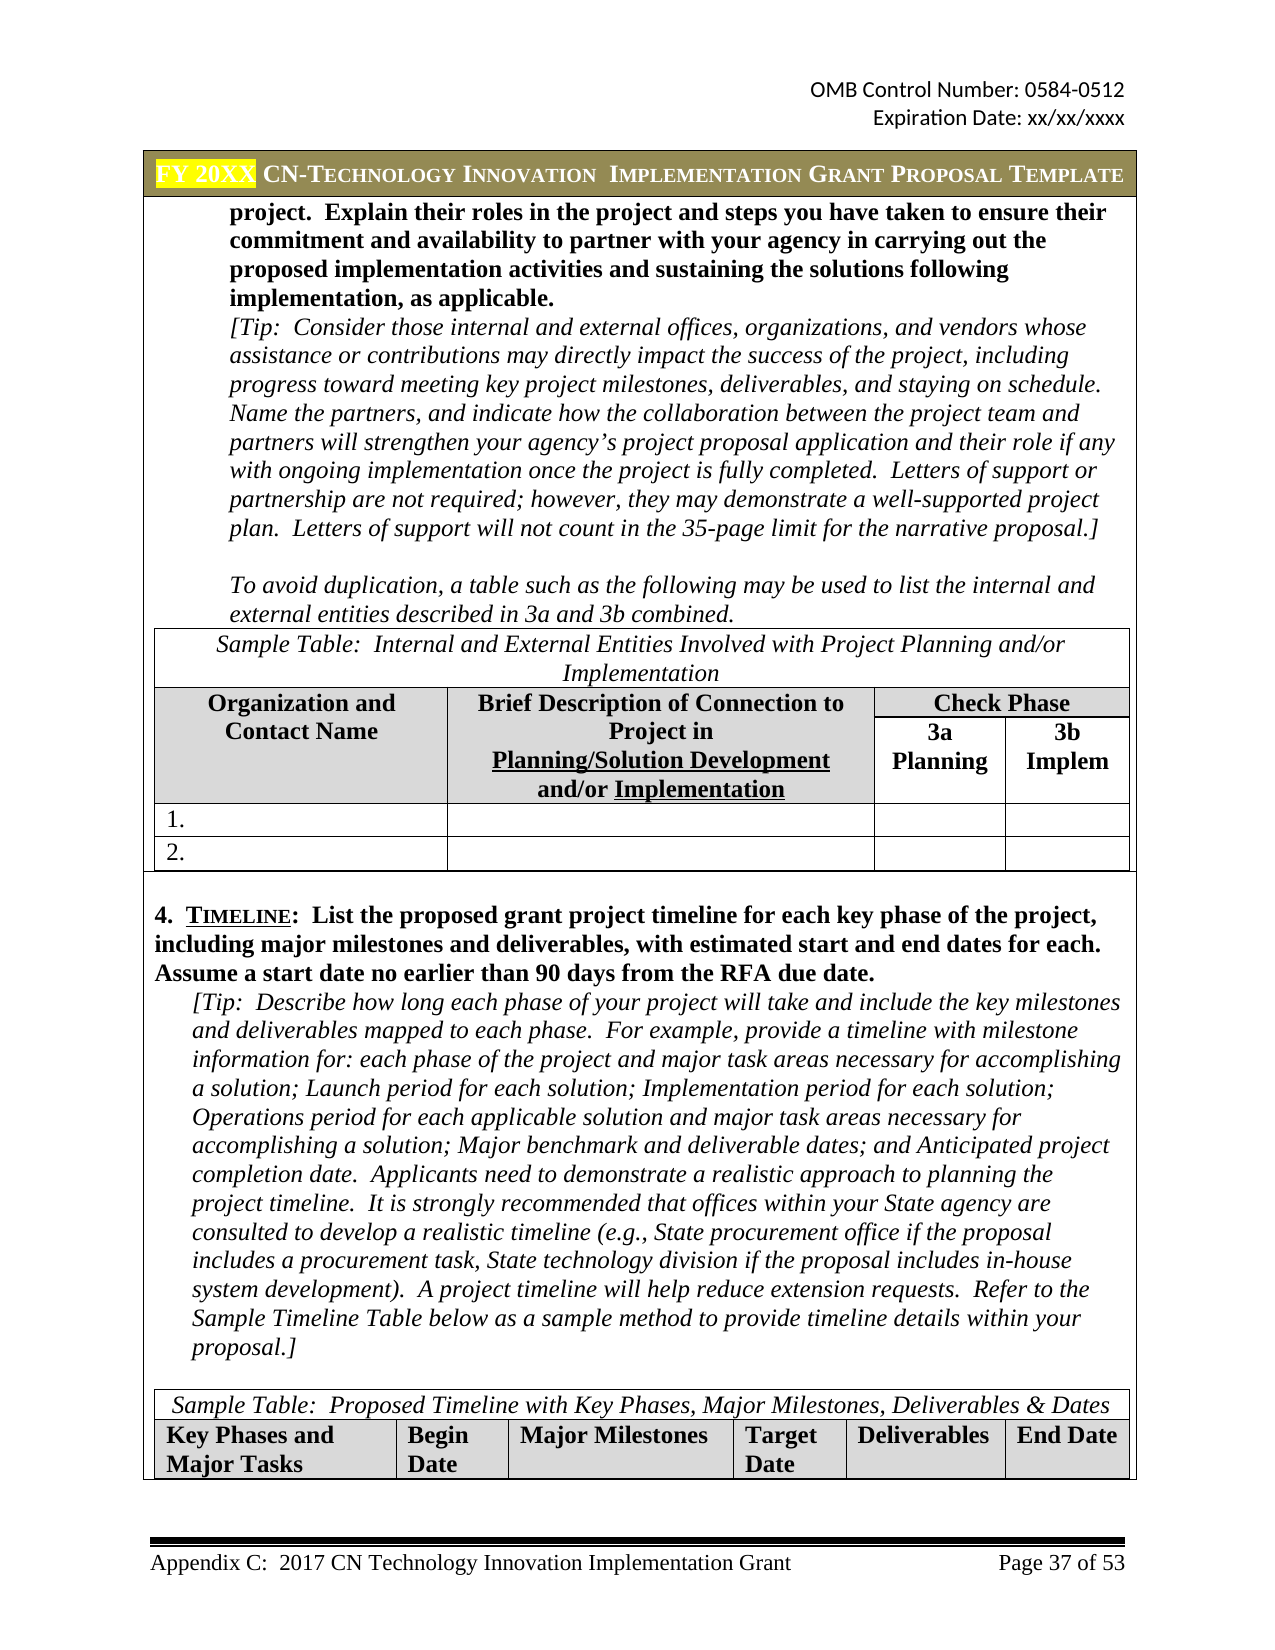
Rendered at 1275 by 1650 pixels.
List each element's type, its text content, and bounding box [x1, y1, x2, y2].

table_header FY 20XX CN-Technology Innovation Implementation Grant Proposal Template [144, 151, 1136, 196]
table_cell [144, 197, 1136, 871]
